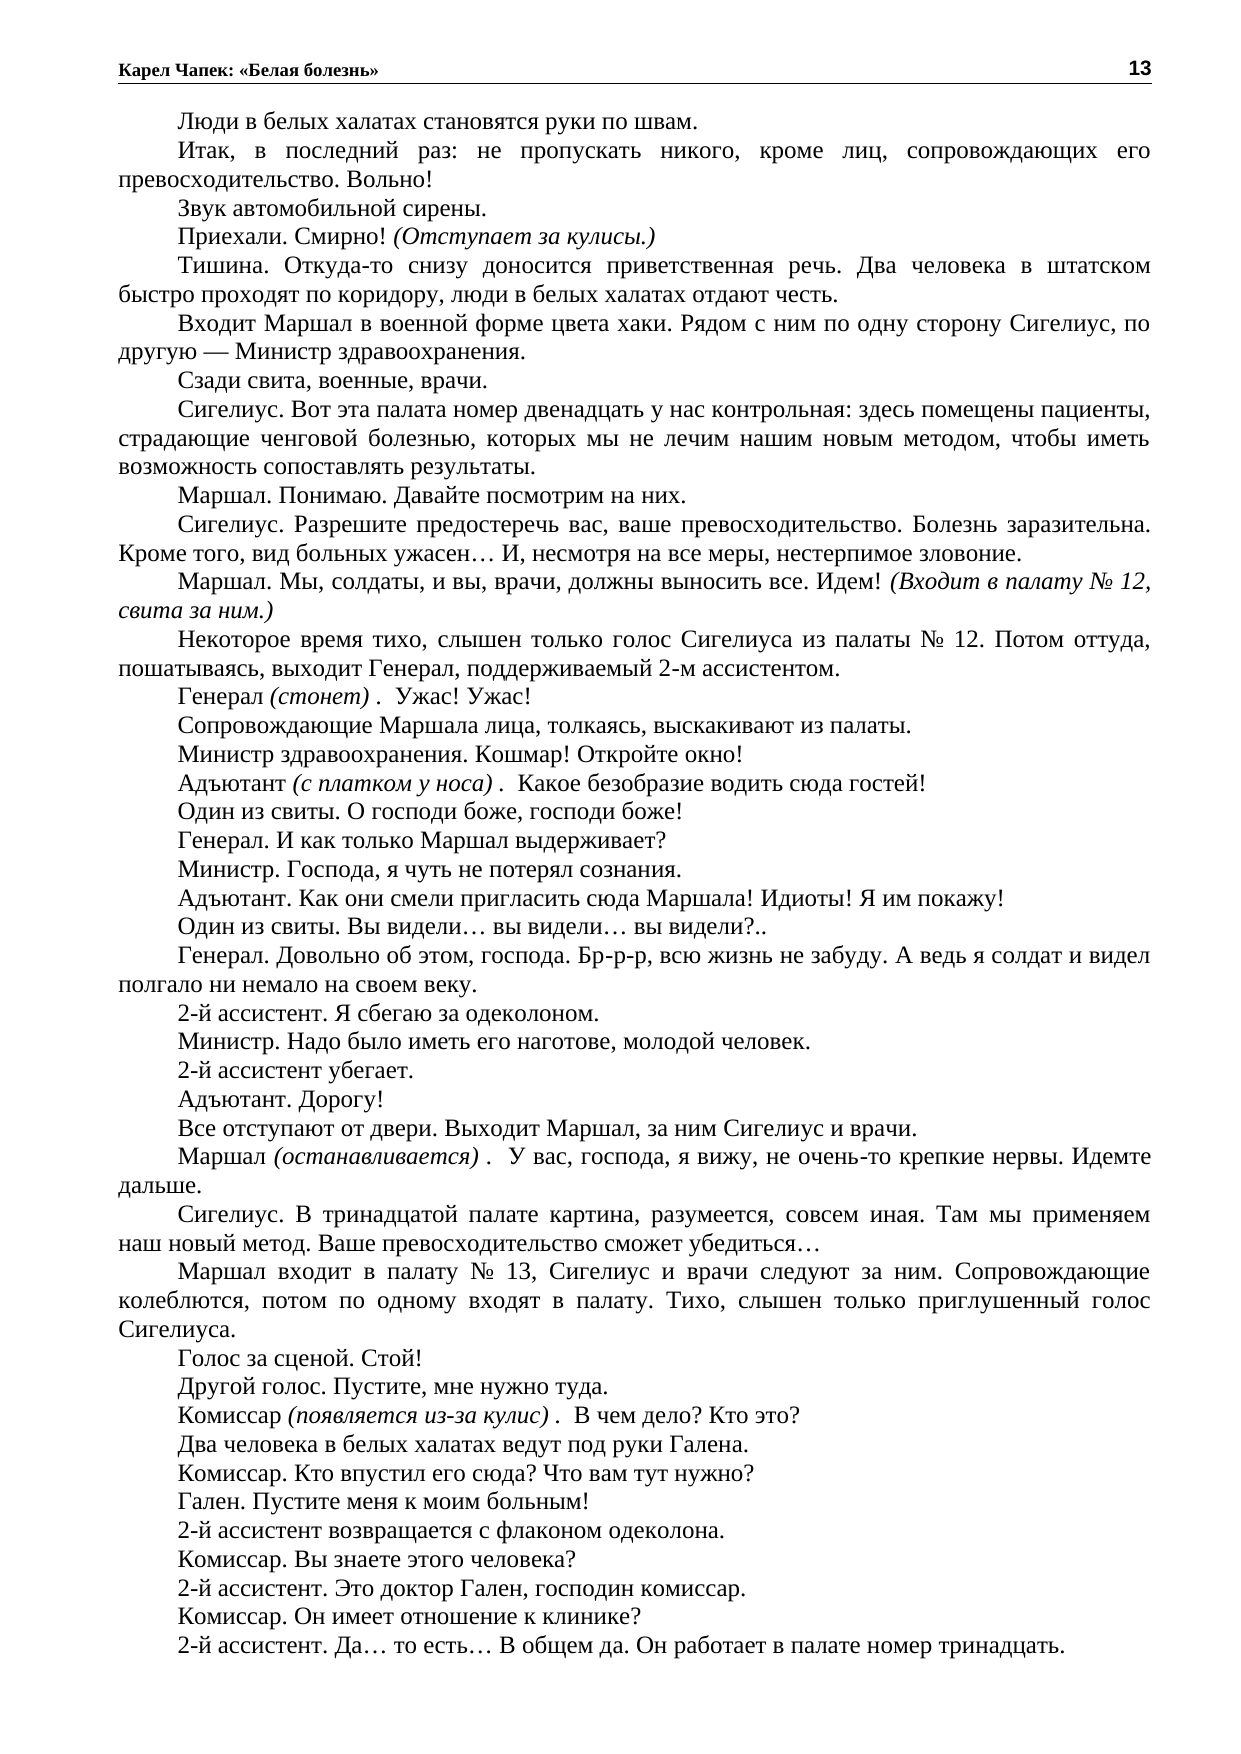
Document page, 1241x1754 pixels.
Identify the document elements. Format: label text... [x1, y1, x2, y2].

text Генерал (стонет) . Ужас! Ужас! [118, 681, 1152, 710]
text Сигелиус. Вот эта палата номер двенадцать у нас контрольная: здесь помещены пациенты, страдающие ченговой болезнью, которых мы не лечим нашим новым методом, чтобы иметь возможность сопоставлять результаты. [118, 394, 1152, 480]
text Сигелиус. В тринадцатой палате картина, разумеется, совсем иная. Там мы применяем наш новый метод. Ваше превосходительство сможет убедиться… [118, 1199, 1152, 1256]
text Входит Маршал в военной форме цвета хаки. Рядом с ним по одну сторону Сигелиус, по другую — Министр здравоохранения. [118, 308, 1152, 365]
text Маршал. Мы, солдаты, и вы, врачи, должны выносить все. Идем! (Входит в палату № 12, свита за ним.) [118, 566, 1152, 624]
text Адъютант (с платком у носа) . Какое безобразие водить сюда гостей! [118, 768, 1152, 796]
text Генерал. Довольно об этом, господа. Бр-р-р, всю жизнь не забуду. А ведь я солдат и видел полгало ни немало на своем веку. [118, 940, 1152, 998]
text Маршал (останавливается) . У вас, господа, я вижу, не очень-то крепкие нервы. Идемте дальше. [118, 1141, 1152, 1199]
text Комиссар (появляется из-за кулис) . В чем дело? Кто это? [118, 1400, 1152, 1429]
text 2-й ассистент возвращается с флаконом одеколона. [118, 1515, 1152, 1544]
text Комиссар. Он имеет отношение к клинике? [118, 1601, 1152, 1630]
text 2-й ассистент убегает. [118, 1055, 1152, 1084]
text Сзади свита, военные, врачи. [118, 365, 1152, 394]
text Два человека в белых халатах ведут под руки Галена. [118, 1429, 1152, 1458]
text 2-й ассистент. Это доктор Гален, господин комиссар. [118, 1573, 1152, 1601]
text Сигелиус. Разрешите предостеречь вас, ваше превосходительство. Болезнь заразительна. Кроме того, вид больных ужасен… И, несмотря на все меры, нестерпимое зловоние. [118, 509, 1152, 566]
text Министр. Господа, я чуть не потерял сознания. [118, 854, 1152, 883]
text Итак, в последний раз: не пропускать никого, кроме лиц, сопровождающих его превосходительство. Вольно! [118, 135, 1152, 193]
text Один из свиты. Вы видели… вы видели… вы видели?.. [118, 911, 1152, 940]
text Гален. Пустите меня к моим больным! [118, 1486, 1152, 1515]
text Адъютант. Как они смели пригласить сюда Маршала! Идиоты! Я им покажу! [118, 883, 1152, 911]
text Люди в белых халатах становятся руки по швам. [118, 106, 1152, 135]
text Министр. Надо было иметь его наготове, молодой человек. [118, 1026, 1152, 1055]
text Адъютант. Дорогу! [118, 1084, 1152, 1113]
text Генерал. И как только Маршал выдерживает? [118, 825, 1152, 854]
text Комиссар. Кто впустил его сюда? Что вам тут нужно? [118, 1458, 1152, 1486]
text Маршал. Понимаю. Давайте посмотрим на них. [118, 480, 1152, 509]
text Звук автомобильной сирены. [118, 193, 1152, 221]
text Маршал входит в палату № 13, Сигелиус и врачи следуют за ним. Сопровождающие колеблются, потом по одному входят в палату. Тихо, слышен только приглушенный голос Сигелиуса. [118, 1256, 1152, 1343]
text Тишина. Откуда-то снизу доносится приветственная речь. Два человека в штатском быстро проходят по коридору, люди в белых халатах отдают честь. [118, 250, 1152, 308]
text 2-й ассистент. Я сбегаю за одеколоном. [118, 998, 1152, 1026]
text Другой голос. Пустите, мне нужно туда. [118, 1371, 1152, 1400]
text Все отступают от двери. Выходит Маршал, за ним Сигелиус и врачи. [118, 1113, 1152, 1141]
text Министр здравоохранения. Кошмар! Откройте окно! [118, 739, 1152, 768]
text Сопровождающие Маршала лица, толкаясь, выскакивают из палаты. [118, 710, 1152, 739]
text 2-й ассистент. Да… то есть… В общем да. Он работает в палате номер тринадцать. [118, 1630, 1152, 1659]
text Голос за сценой. Стой! [118, 1343, 1152, 1371]
text Один из свиты. О господи боже, господи боже! [118, 796, 1152, 825]
text Некоторое время тихо, слышен только голос Сигелиуса из палаты № 12. Потом оттуда, пошатываясь, выходит Генерал, поддерживаемый 2-м ассистентом. [118, 624, 1152, 681]
text Приехали. Смирно! (Отступает за кулисы.) [118, 221, 1152, 250]
text Комиссар. Вы знаете этого человека? [118, 1544, 1152, 1573]
